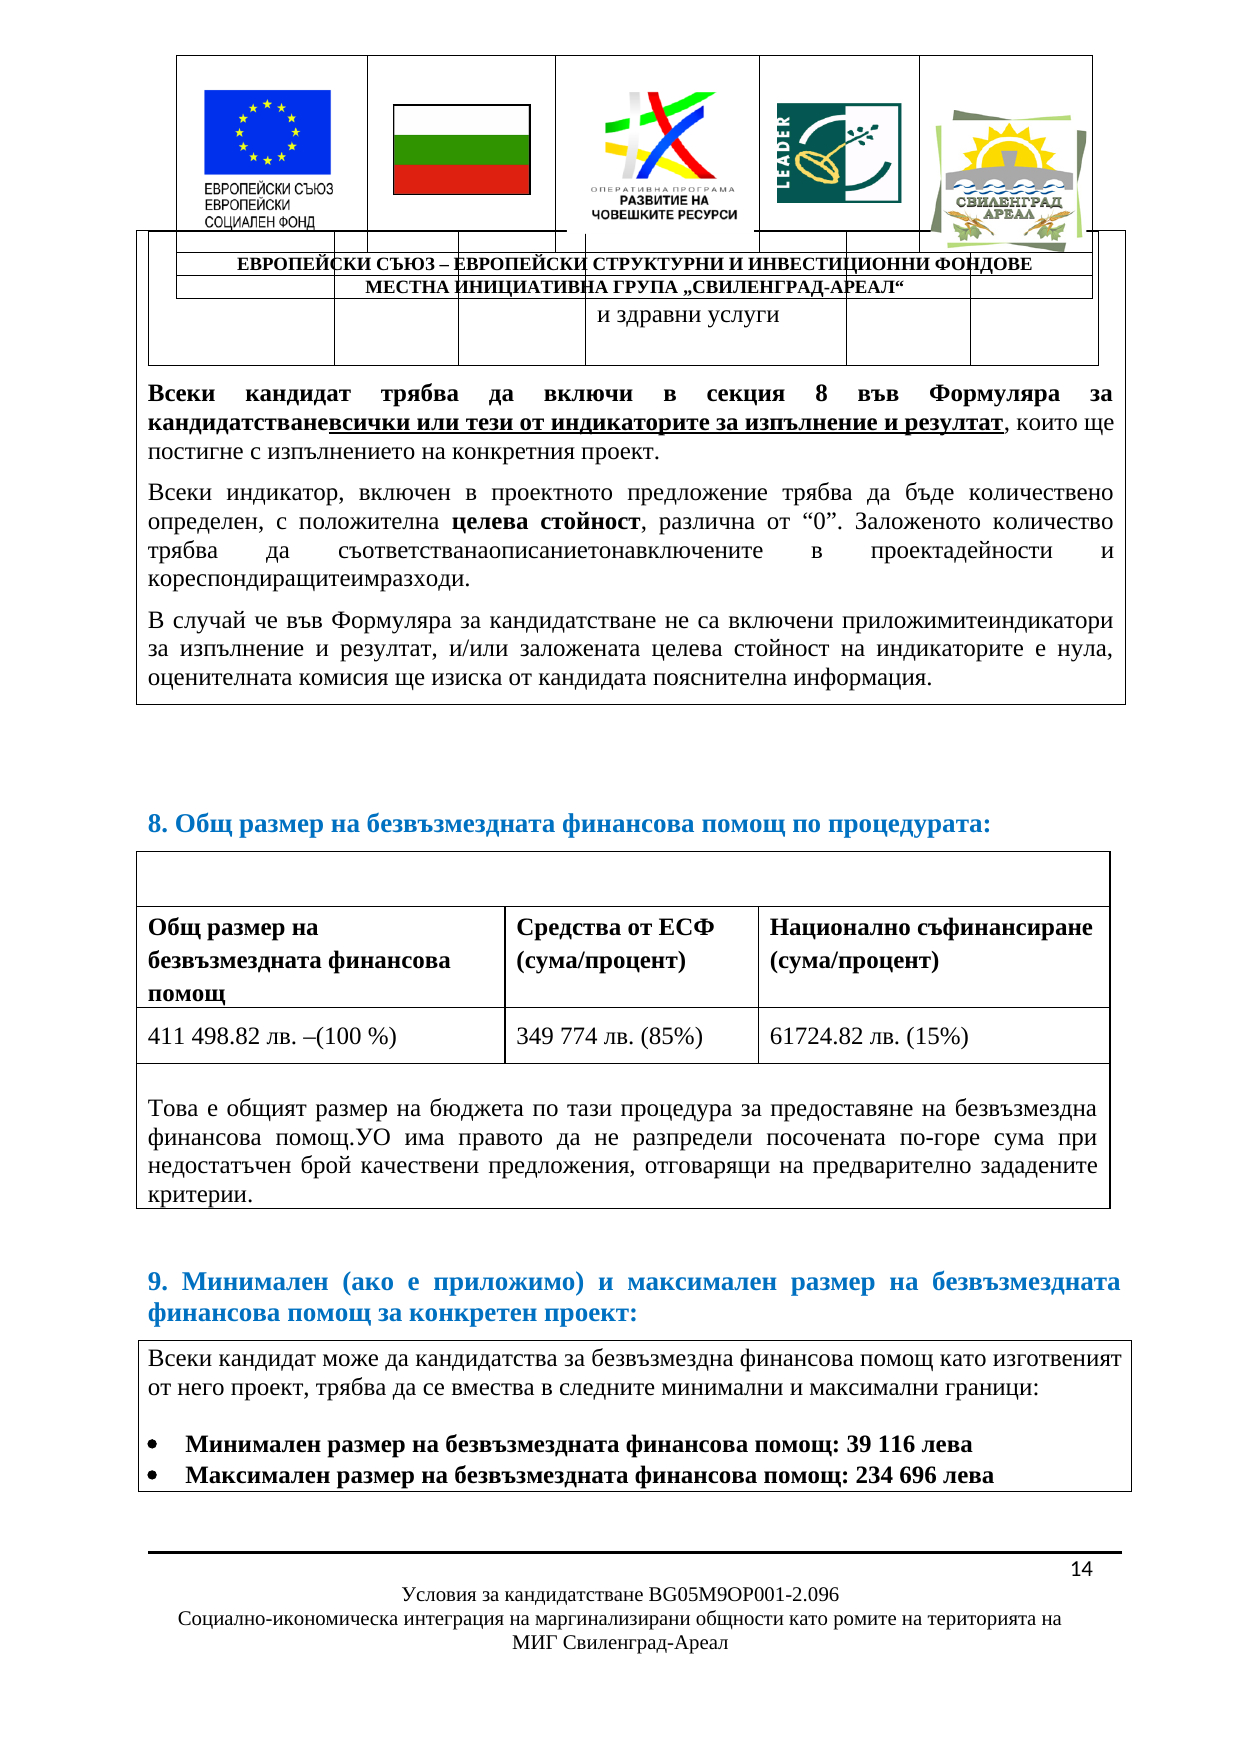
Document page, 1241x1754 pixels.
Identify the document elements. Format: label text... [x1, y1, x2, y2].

table_header [137, 852, 1109, 906]
table_cell 349 774 лв. (85%) [506, 1008, 758, 1063]
list Минимален размер на безвъзмездната финансова помощ: 39 116 лева [148, 1429, 1122, 1457]
list Всеки кандидат може да кандидатства за безвъзмездна финансова помощ като изготвеният от него проект, трябва да се вмества в следните минимални и максимални граници: [139, 1341, 1131, 1401]
table_cell 61724.82 лв. (15%) [759, 1008, 1109, 1063]
picture [930, 110, 1087, 252]
table_cell 411 498.82 лв. –(100 %) [137, 1008, 504, 1063]
table_cell Общ размер на безвъзмездната финансова помощ [137, 907, 504, 1007]
subtitle 8. Общ размер на безвъзмездната финансова помощ по процедурата: [148, 808, 1122, 839]
picture [195, 60, 367, 230]
picture [566, 74, 754, 234]
table_cell Национално съфинансиране (сума/процент) [759, 907, 1109, 1007]
picture [777, 103, 902, 203]
picture [368, 60, 376, 230]
table_cell Средства от ЕСФ (сума/процент) [506, 907, 758, 1007]
list Максимален размер на безвъзмездната финансова помощ: 234 696 лева [139, 1457, 1131, 1491]
table_cell Това е общият размер на бюджета по тази процедура за предоставяне на безвъзмездна финансова помощ.УО има правото да не разпредели посочената по-горе сума при недостатъчен брой качествени предложения, отговарящи на предварително зададените критерии. [137, 1064, 1109, 1208]
table_header Всеки кандидат трябва да включи в секция 8 във Формуляра за кандидатстваневсички или тези от индикаторите за изпълнение и резултат, които ще постигне с изпълнението на конкретния проект. Всеки индикатор, включен в проектното предложение трябва да бъде количествено определен, с положителна целева стойност, различна от “0”. Заложеното количество трябва да съответстванаописаниетонавключените в проектадейности и кореспондиращитеимразходи. В случай че във Формуляра за кандидатстване не са включени приложимитеиндикатори за изпълнение и резултат, и/или заложената целева стойност на индикаторите е нула, оценителната комисия ще изиска от кандидата пояснителна информация. [137, 231, 1125, 703]
subtitle 9. Минимален (ако е приложимо) и максимален размер на безвъзмездната финансова помощ за конкретен проект: [148, 1265, 1122, 1327]
